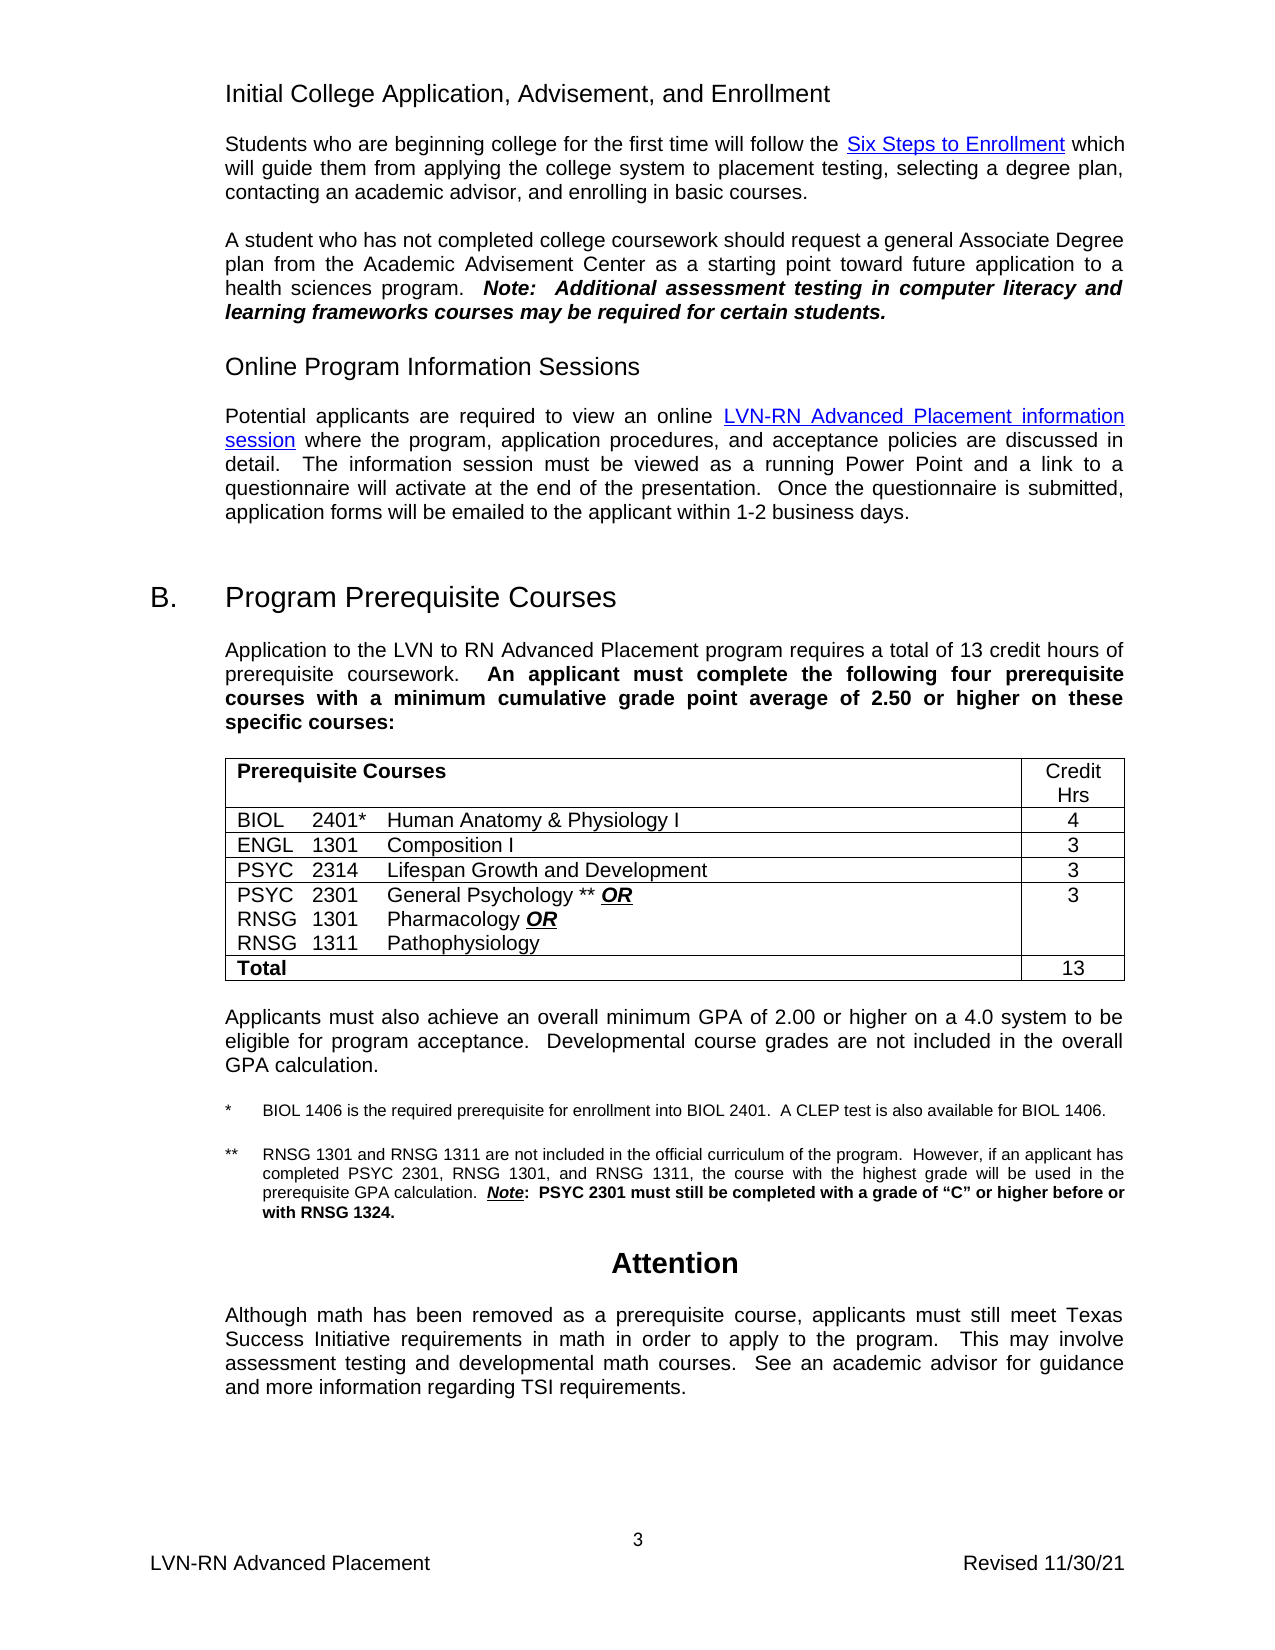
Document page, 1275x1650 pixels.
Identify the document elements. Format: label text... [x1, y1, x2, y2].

text * BIOL 1406 is the required prerequisite for enrollment into BIOL 2401. A CLEP test is also available for BIOL 1406. [225, 1100, 1125, 1119]
table_cell 3 [1022, 858, 1124, 882]
subtitle Online Program Information Sessions [225, 352, 1125, 380]
table_cell BIOL 2401* Human Anatomy & Physiology I [226, 808, 1021, 832]
text Application to the LVN to RN Advanced Placement program requires a total of 13 credit hours of prerequisite coursework. An applicant must complete the following four prerequisite courses with a minimum cumulative grade point average of 2.50 or higher on these specific courses: [150, 638, 1125, 734]
table_cell PSYC 2301 General Psychology ** OR RNSG 1301 Pharmacology OR RNSG 1311 Pathophysiology [226, 883, 1021, 954]
text Potential applicants are required to view an online LVN-RN Advanced Placement information session where the program, application procedures, and acceptance policies are discussed in detail. The information session must be viewed as a running Power Point and a link to a questionnaire will activate at the end of the presentation. Once the questionnaire is submitted, application forms will be emailed to the applicant within 1-2 business days. [150, 404, 1125, 524]
subtitle Initial College Application, Advisement, and Enrollment [225, 79, 1125, 108]
table_cell PSYC 2314 Lifespan Growth and Development [226, 858, 1021, 882]
table_cell Total [226, 956, 1021, 979]
text Applicants must also achieve an overall minimum GPA of 2.00 or higher on a 4.0 system to be eligible for program acceptance. Developmental course grades are not included in the overall GPA calculation. [150, 1004, 1125, 1076]
text ** RNSG 1301 and RNSG 1311 are not included in the official curriculum of the program. However, if an applicant has completed PSYC 2301, RNSG 1301, and RNSG 1311, the course with the highest grade will be used in the prerequisite GPA calculation. Note: PSYC 2301 must still be completed with a grade of “C” or higher before or with RNSG 1324. [225, 1145, 1125, 1222]
subtitle B. Program Prerequisite Courses [150, 580, 1125, 614]
table_header Credit Hrs [1022, 759, 1124, 807]
text Attention [225, 1246, 1125, 1279]
text Students who are beginning college for the first time will follow the Six Steps to Enrollment which will guide them from applying the college system to placement testing, selecting a degree plan, contacting an academic advisor, and enrolling in basic courses. [225, 132, 1125, 204]
text A student who has not completed college coursework should request a general Associate Degree plan from the Academic Advisement Center as a starting point toward future application to a health sciences program. Note: Additional assessment testing in computer literacy and learning frameworks courses may be required for certain students. [225, 228, 1125, 323]
table_cell 3 [1022, 833, 1124, 857]
table_cell 4 [1022, 808, 1124, 832]
table_cell 3 [1022, 883, 1124, 954]
table_cell 13 [1022, 956, 1124, 979]
table_header Prerequisite Courses [226, 759, 1021, 807]
table_cell ENGL 1301 Composition I [226, 833, 1021, 857]
text Although math has been removed as a prerequisite course, applicants must still meet Texas Success Initiative requirements in math in order to apply to the program. This may involve assessment testing and developmental math courses. See an academic advisor for guidance and more information regarding TSI requirements. [225, 1303, 1125, 1399]
